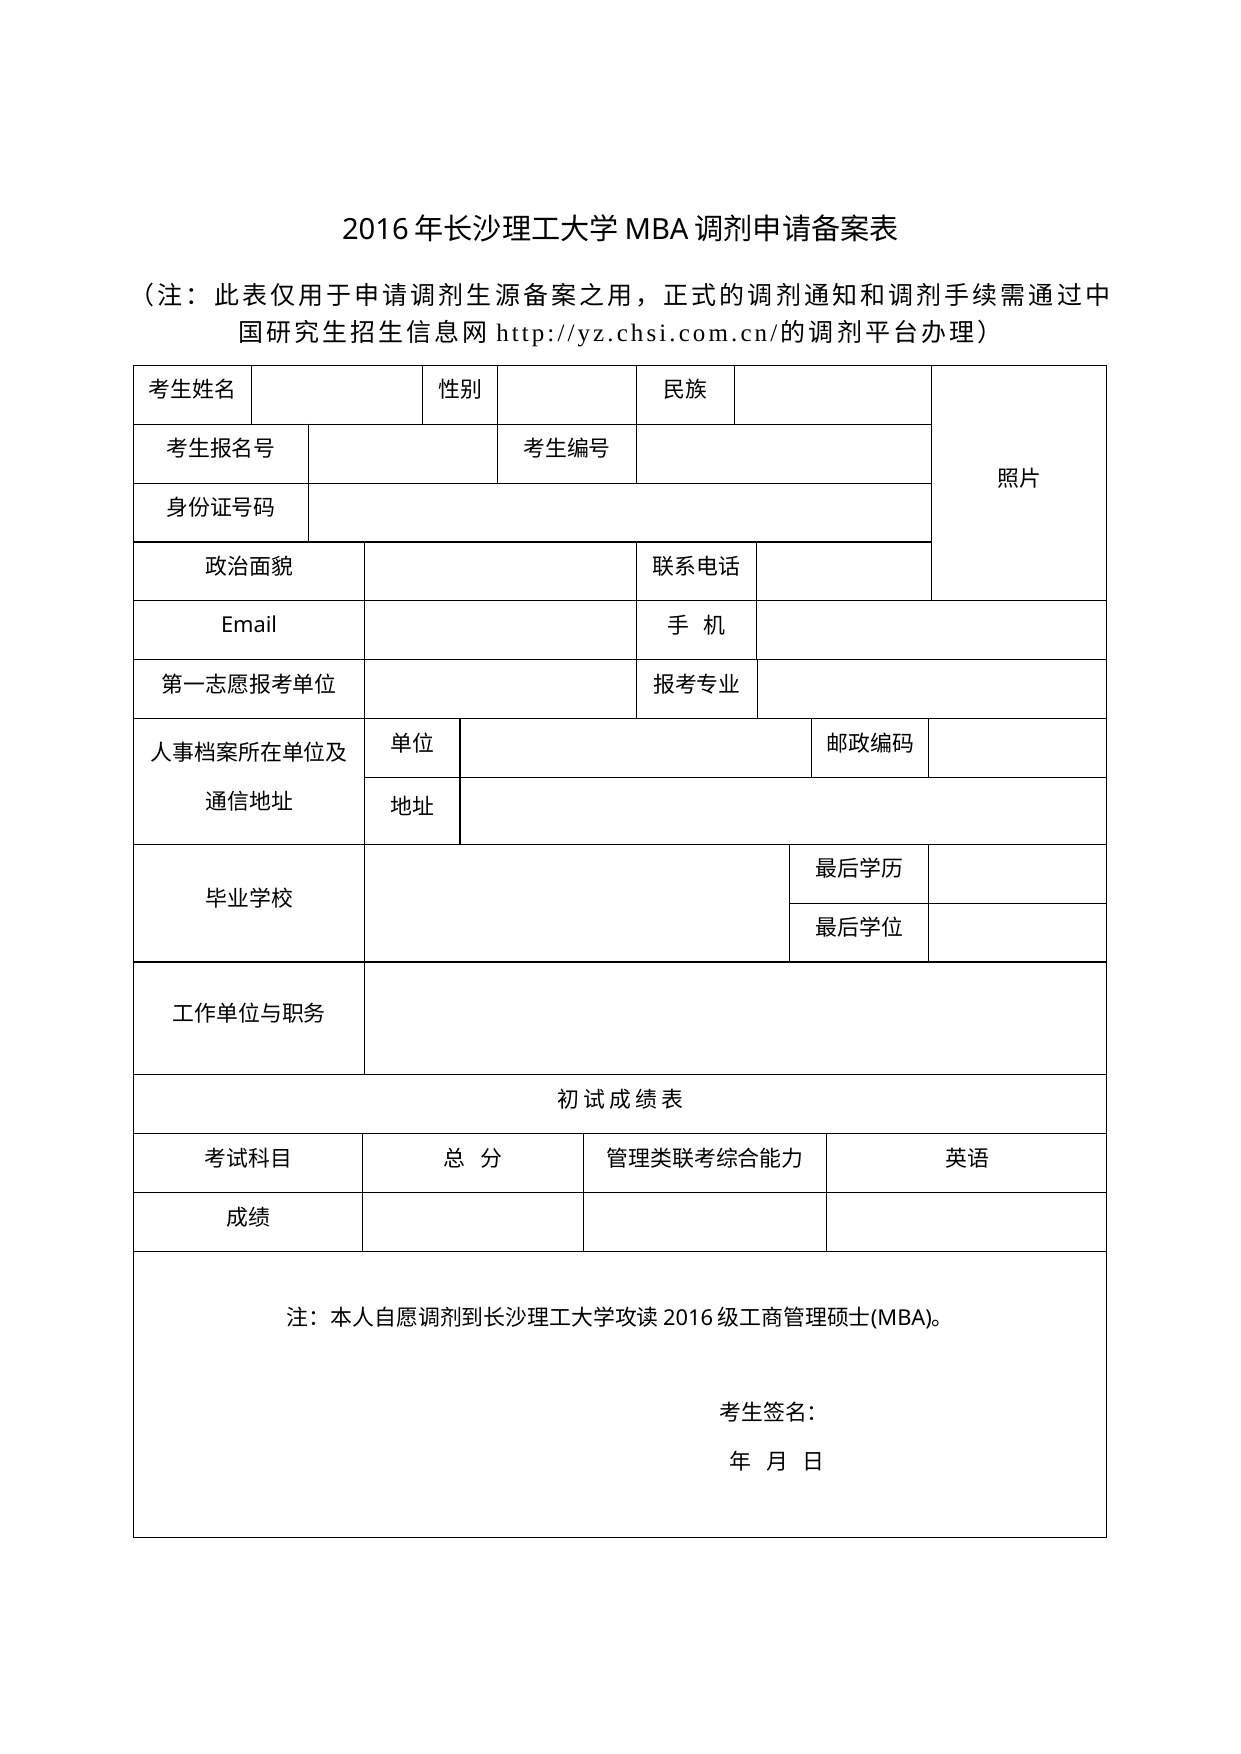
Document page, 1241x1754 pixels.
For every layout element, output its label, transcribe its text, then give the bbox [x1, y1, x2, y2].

table_header 性别 [423, 366, 497, 423]
text 2016年长沙理工大学MBA调剂申请备案表 [118, 194, 1122, 259]
table_cell [365, 845, 789, 961]
table_cell [758, 660, 1106, 718]
text （注：此表仅用于申请调剂生源备案之用，正式的调剂通知和调剂手续需通过中国研究生招生信息网http://yz.chsi.com.cn/的调剂平台办理） [118, 276, 1122, 348]
table_cell [461, 778, 1106, 843]
table_cell [365, 601, 636, 659]
table_cell 考生报名号 [134, 425, 308, 482]
table_cell [827, 1193, 1106, 1251]
table_cell [365, 963, 1106, 1074]
table_cell 管理类联考综合能力 [584, 1134, 826, 1192]
table_cell [929, 904, 1106, 961]
table_cell [637, 425, 931, 482]
table_cell 英语 [827, 1134, 1106, 1192]
table_cell [929, 719, 1106, 777]
table_cell 最后学历 [790, 845, 928, 902]
table_cell 总 分 [363, 1134, 583, 1192]
table_cell 考生编号 [498, 425, 636, 482]
table_cell [365, 660, 636, 718]
table_cell [757, 543, 931, 600]
table_header 考生姓名 [134, 366, 251, 423]
table_header [735, 366, 931, 423]
table_cell 注：本人自愿调剂到长沙理工大学攻读2016级工商管理硕士(MBA)。 考生签名： 年 月 日 [134, 1252, 1106, 1537]
table_cell 联系电话 [637, 543, 756, 600]
table_cell [309, 425, 497, 482]
table_cell 单位 [365, 719, 459, 777]
table_cell [365, 543, 636, 600]
table_header [498, 366, 636, 423]
table_cell 身份证号码 [134, 484, 308, 541]
table_cell 报考专业 [637, 660, 757, 718]
table_cell 邮政编码 [812, 719, 928, 777]
table_header 民族 [637, 366, 734, 423]
table_cell [584, 1193, 826, 1251]
table_cell 手 机 [637, 601, 756, 659]
table_cell 政治面貌 [134, 543, 364, 600]
table_cell 地址 [365, 778, 459, 843]
table_cell 工作单位与职务 [134, 963, 364, 1074]
table_cell 成绩 [134, 1193, 362, 1251]
table_cell [461, 719, 811, 777]
table_cell 最后学位 [790, 904, 928, 961]
table_cell 人事档案所在单位及通信地址 [134, 719, 364, 843]
table_cell [757, 601, 1106, 659]
table_cell 第一志愿报考单位 [134, 660, 364, 718]
table_cell [363, 1193, 583, 1251]
table_cell [309, 484, 931, 541]
table_cell 毕业学校 [134, 845, 364, 961]
table_header [252, 366, 422, 423]
table_cell [929, 845, 1106, 902]
table_cell 考试科目 [134, 1134, 362, 1192]
table_cell 初试成绩表 [134, 1075, 1106, 1133]
table_cell Email [134, 601, 364, 659]
table_header 照片 [932, 366, 1106, 600]
